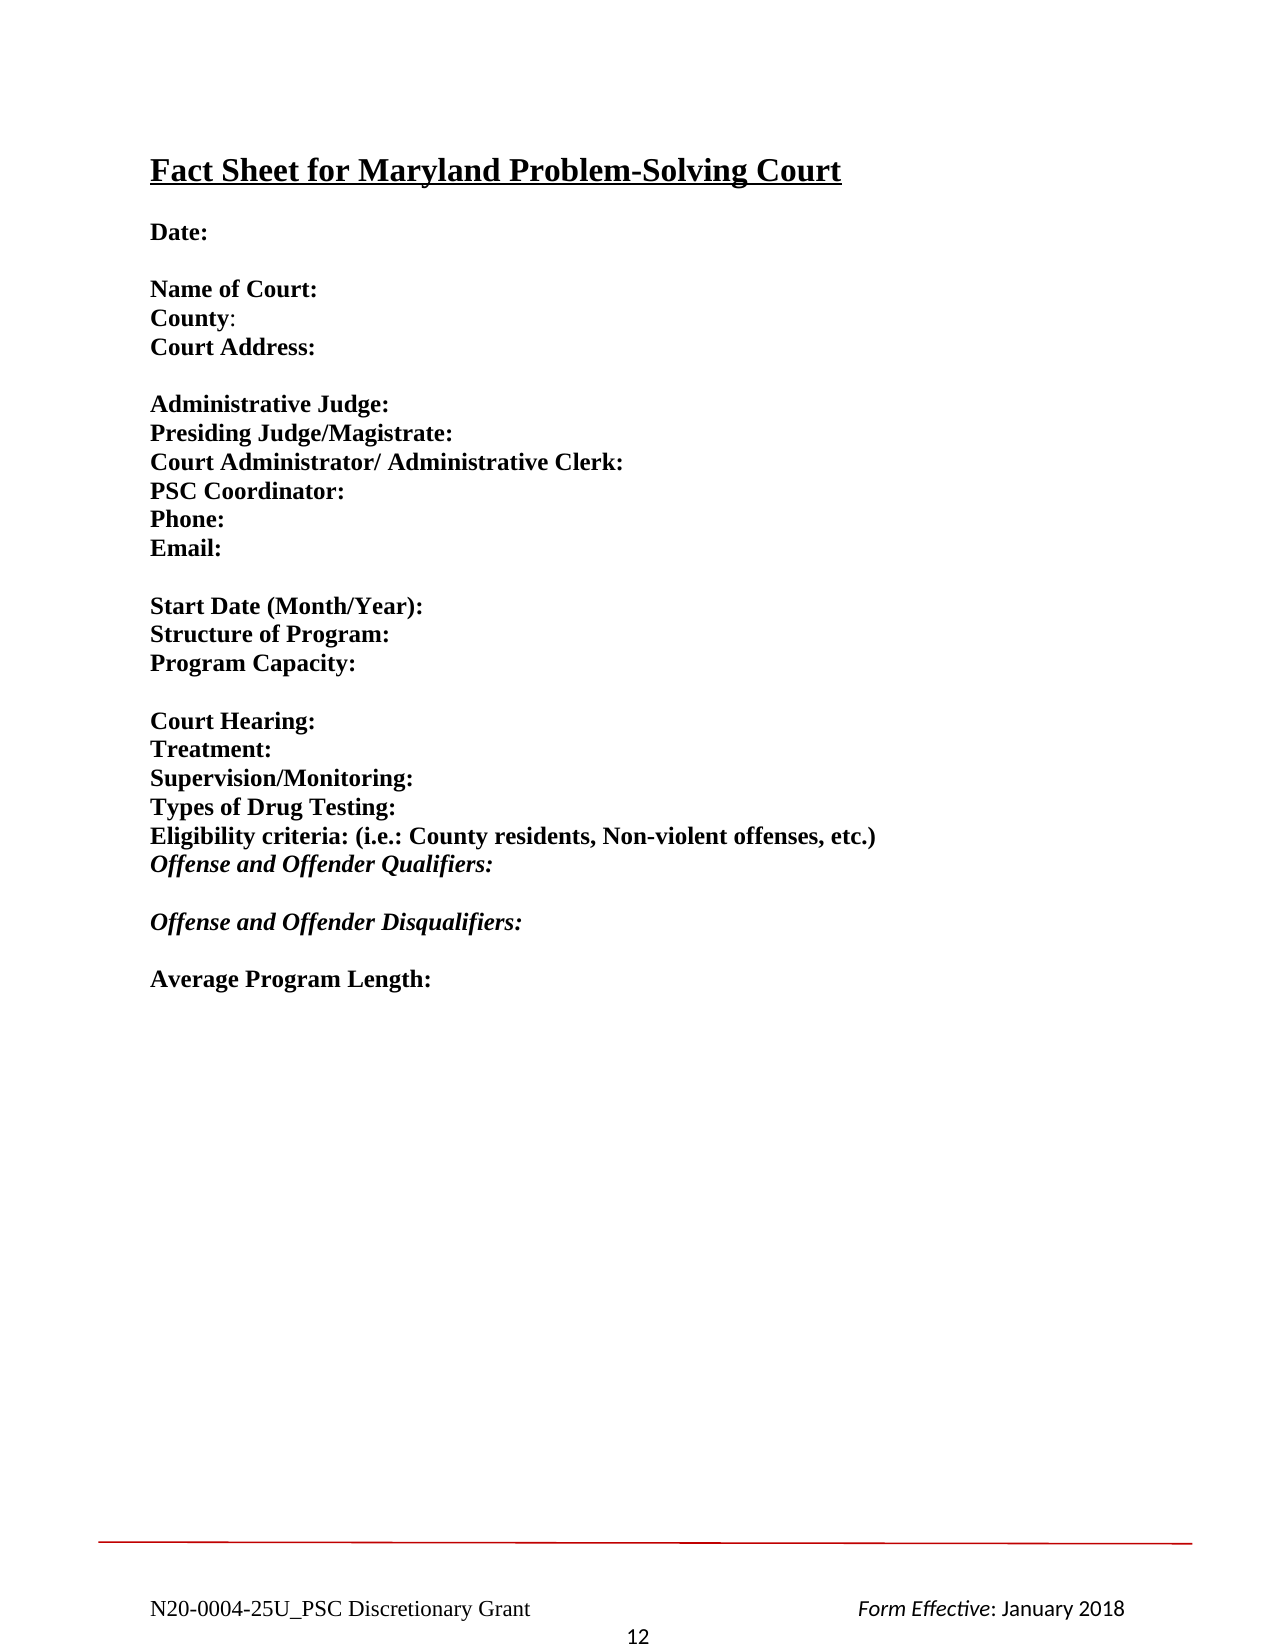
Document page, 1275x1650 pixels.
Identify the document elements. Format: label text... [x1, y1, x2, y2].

text Name of Court: [150, 274, 1125, 303]
text Presiding Judge/Magistrate: [150, 418, 1125, 447]
text Treatment: [150, 734, 1125, 763]
text Court Hearing: [150, 706, 1125, 734]
text Fact Sheet for Maryland Problem-Solving Court [150, 150, 1125, 188]
text Supervision/Monitoring: [150, 763, 1125, 792]
text Offense and Offender Disqualifiers: [150, 907, 1125, 936]
text Structure of Program: [150, 619, 1125, 648]
text Phone: [150, 504, 1125, 533]
text Offense and Offender Qualifiers: [150, 849, 1125, 878]
text Average Program Length: [150, 964, 1125, 993]
text Eligibility criteria: (i.e.: County residents, Non-violent offenses, etc.) [150, 821, 1125, 849]
text PSC Coordinator: [150, 476, 1125, 504]
text Date: [150, 217, 1125, 246]
text Types of Drug Testing: [150, 792, 1125, 821]
text Court Address: [150, 332, 1125, 361]
text Program Capacity: [150, 648, 1125, 677]
text County: [150, 303, 1125, 332]
text Administrative Judge: [150, 389, 1125, 418]
text Email: [150, 533, 1125, 562]
text Start Date (Month/Year): [150, 591, 1125, 619]
text Court Administrator/ Administrative Clerk: [150, 447, 1125, 476]
